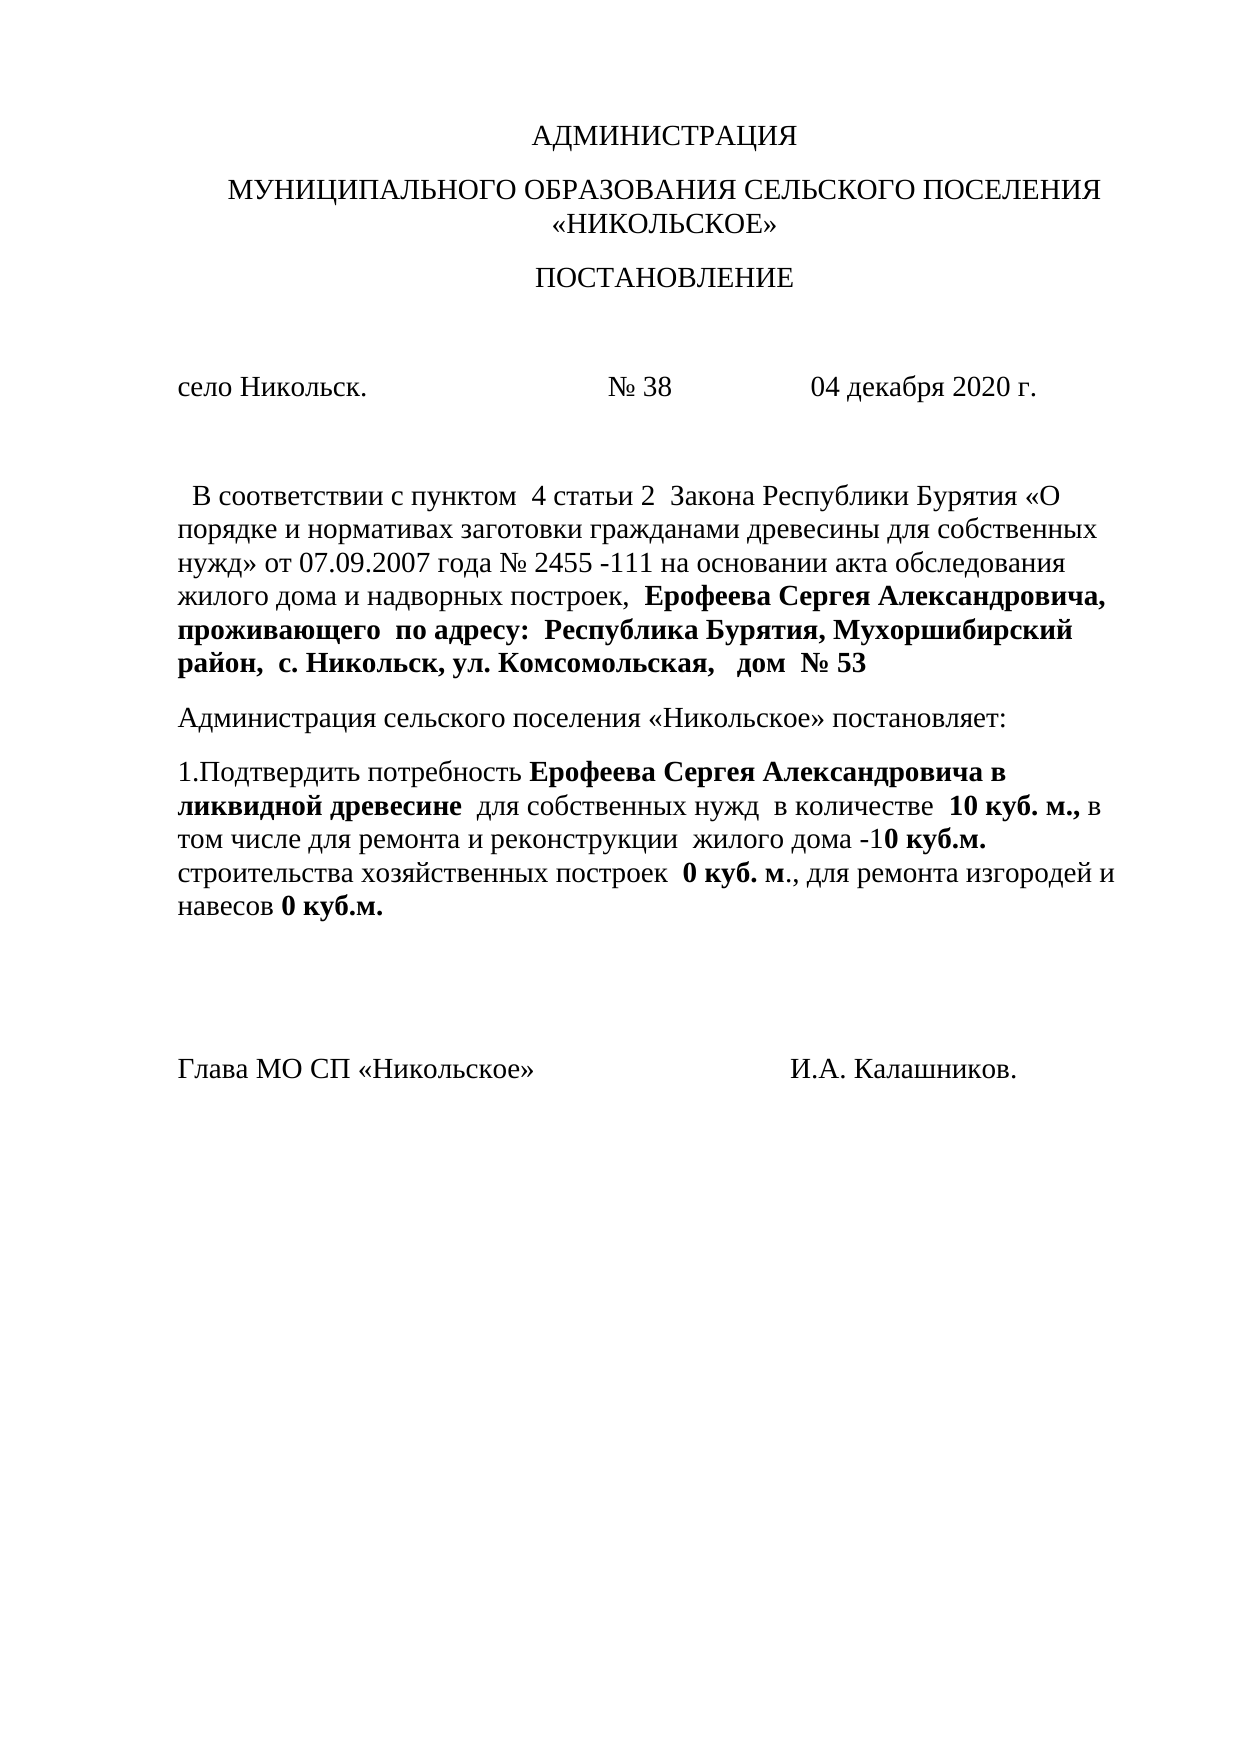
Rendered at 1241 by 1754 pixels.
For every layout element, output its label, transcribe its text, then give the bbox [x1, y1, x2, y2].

text АДМИНИСТРАЦИЯ [177, 118, 1152, 152]
text 1.Подтвердить потребность Ерофеева Сергея Александровича в ликвидной древесине для собственных нужд в количестве 10 куб. м., в том числе для ремонта и реконструкции жилого дома -10 куб.м. строительства хозяйственных построек 0 куб. м., для ремонта изгородей и навесов 0 куб.м. [177, 754, 1152, 922]
text село Никольск. № 38 04 декабря 2020 г. [177, 369, 1152, 403]
text В соответствии с пунктом 4 статьи 2 Закона Республики Бурятия «О порядке и нормативах заготовки гражданами древесины для собственных нужд» от 07.09.2007 года № 2455 -111 на основании акта обследования жилого дома и надворных построек, Ерофеева Сергея Александровича, проживающего по адресу: Республика Бурятия, Мухоршибирский район, с. Никольск, ул. Комсомольская, дом № 53 [177, 478, 1152, 679]
text Администрация сельского поселения «Никольское» постановляет: [177, 700, 1152, 733]
text МУНИЦИПАЛЬНОГО ОБРАЗОВАНИЯ СЕЛЬСКОГО ПОСЕЛЕНИЯ «НИКОЛЬСКОЕ» [177, 172, 1152, 239]
text Глава МО СП «Никольское» И.А. Калашников. [177, 1052, 1152, 1085]
text ПОСТАНОВЛЕНИЕ [177, 260, 1152, 294]
